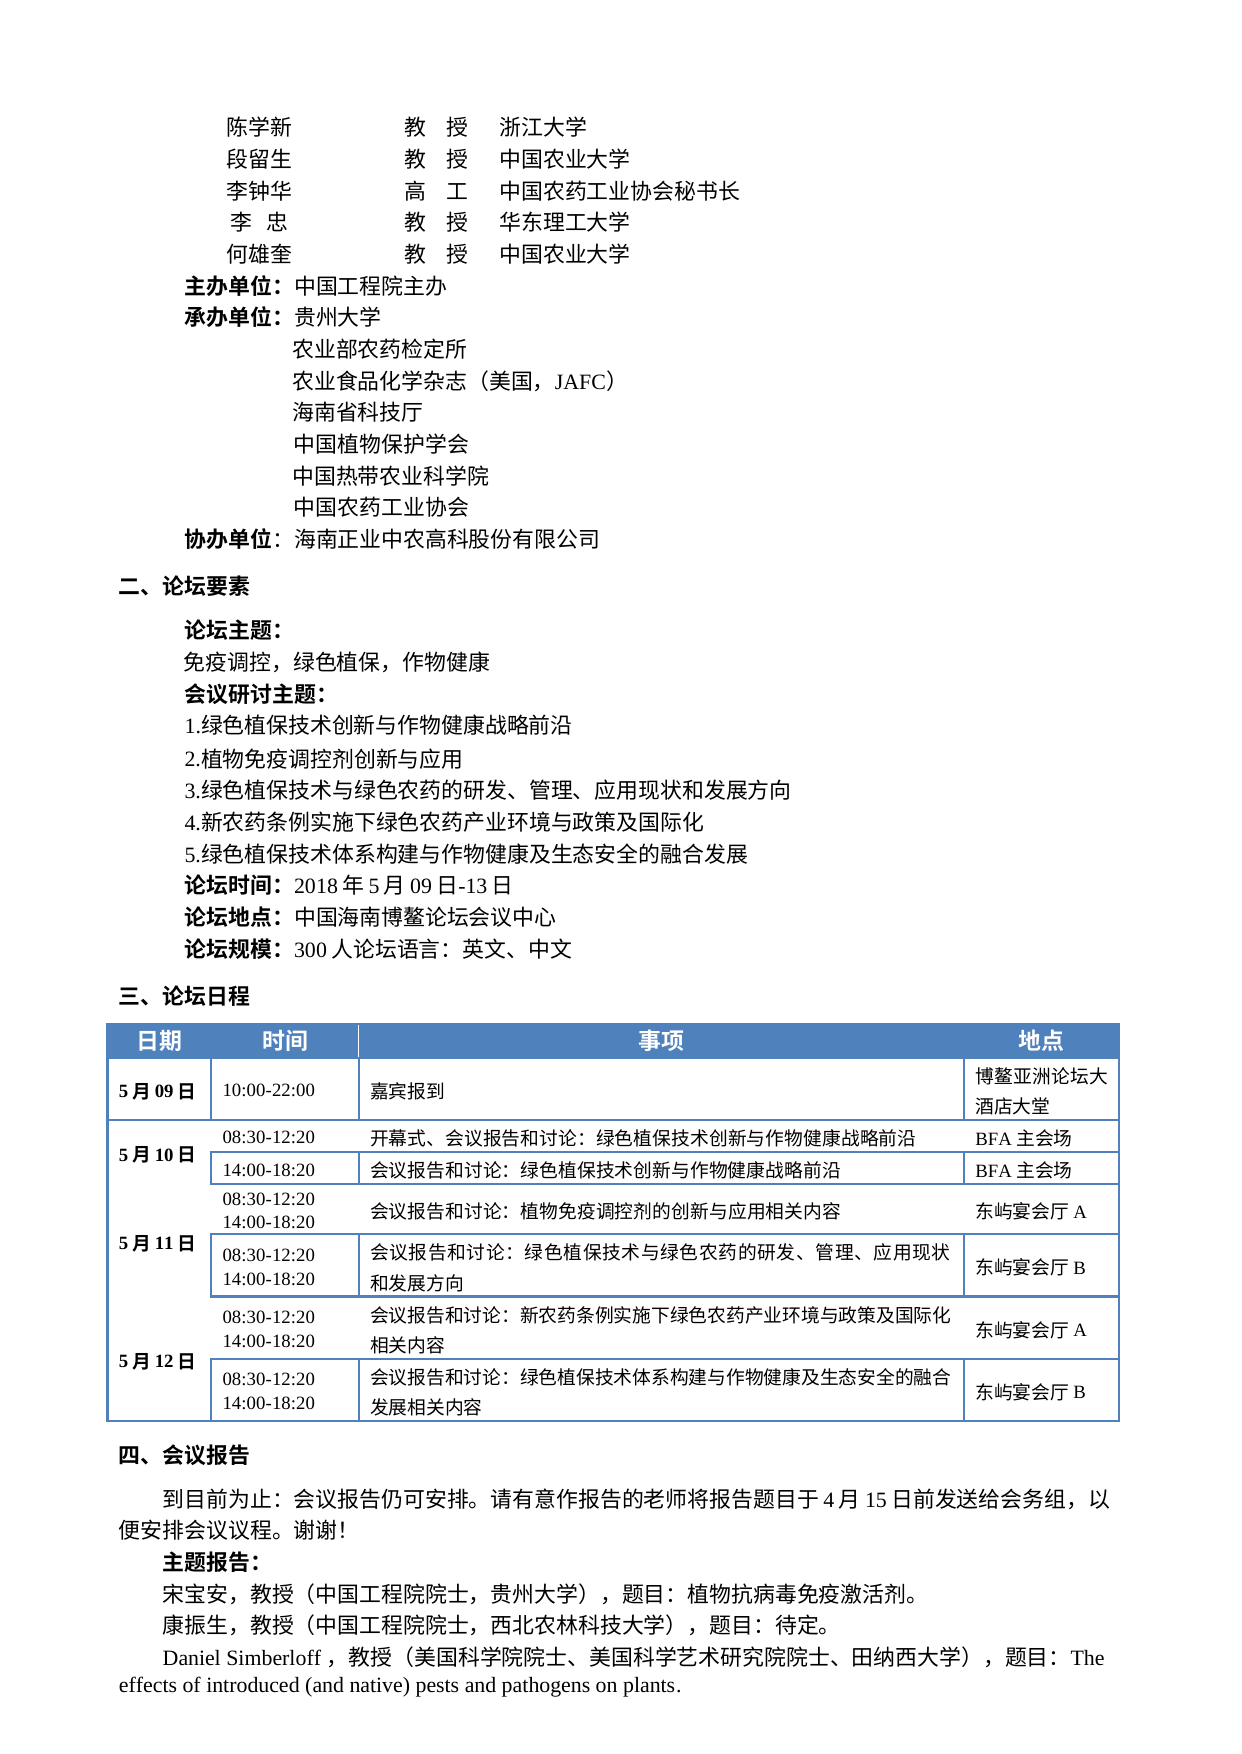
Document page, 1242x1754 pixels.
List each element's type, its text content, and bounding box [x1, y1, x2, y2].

table_cell 段留生 [134, 142, 384, 174]
text 协办单位：海南正业中农高科股份有限公司 [119, 522, 1129, 554]
table_cell 会议报告和讨论：新农药条例实施下绿色农药产业环境与政策及国际化相关内容 [359, 1298, 964, 1358]
text 论坛规模：300人论坛语言：英文、中文 [119, 932, 1129, 963]
table_cell 中国农业大学 [488, 237, 1108, 269]
table_cell 08:30-12:20 [211, 1121, 358, 1151]
table_cell 会议报告和讨论：绿色植保技术创新与作物健康战略前沿 [360, 1153, 963, 1183]
text 5.绿色植保技术体系构建与作物健康及生态安全的融合发展 [119, 837, 1129, 868]
table_cell 东屿宴会厅 B [965, 1360, 1118, 1420]
text 承办单位：贵州大学 [119, 300, 1129, 332]
text 四、会议报告 [119, 1434, 1129, 1469]
table_cell 东屿宴会厅 A [964, 1185, 1118, 1233]
text 三、论坛日程 [119, 976, 1129, 1011]
table_cell 08:30-12:20 14:00-18:20 [212, 1360, 358, 1420]
text 免疫调控，绿色植保，作物健康 [119, 645, 1129, 677]
text 中国农药工业协会 [119, 490, 1129, 522]
table_cell 5月09日 [109, 1059, 210, 1119]
table_cell 陈学新 [134, 110, 384, 142]
table_cell 中国农药工业协会秘书长 [488, 174, 1108, 205]
table_cell 教 授 [385, 142, 488, 174]
text 二、论坛要素 [119, 566, 1129, 601]
text 主题报告： [119, 1545, 1129, 1577]
table_cell 东屿宴会厅 B [965, 1235, 1118, 1295]
table_cell 会议报告和讨论：绿色植保技术体系构建与作物健康及生态安全的融合发展相关内容 [360, 1360, 963, 1420]
table_header 时间 [211, 1025, 358, 1057]
table_cell 教 授 [385, 237, 488, 269]
table_cell 10:00-22:00 [212, 1059, 358, 1119]
text 海南省科技厅 [119, 395, 1129, 427]
text 农业食品化学杂志（美国，JAFC） [119, 364, 1129, 395]
table_cell 5月12日 [109, 1295, 211, 1420]
text 到目前为止：会议报告仍可安排。请有意作报告的老师将报告题目于4月15日前发送给会务组，以便安排会议议程。谢谢！ [119, 1482, 1129, 1545]
table_header 日期 [109, 1025, 211, 1057]
table_cell 会议报告和讨论：植物免疫调控剂的创新与应用相关内容 [359, 1185, 964, 1233]
table_cell 5月11日 [109, 1183, 211, 1295]
text 主办单位：中国工程院主办 [119, 269, 1129, 300]
text 中国热带农业科学院 [119, 459, 1129, 490]
table_cell 08:30-12:20 14:00-18:20 [212, 1235, 358, 1295]
table_cell 5月10日 [109, 1121, 211, 1183]
text 论坛主题： [119, 613, 1129, 645]
table_cell 李钟华 [134, 174, 384, 205]
table_cell 东屿宴会厅 A [964, 1298, 1118, 1358]
text 会议研讨主题： [119, 677, 1129, 708]
table_cell 08:30-12:20 14:00-18:20 [211, 1185, 358, 1233]
table_cell 何雄奎 [134, 237, 384, 269]
table_header 事项 [359, 1025, 964, 1057]
table_cell 会议报告和讨论：绿色植保技术与绿色农药的研发、管理、应用现状和发展方向 [360, 1235, 963, 1295]
table_cell 浙江大学 [488, 110, 1108, 142]
text 中国植物保护学会 [119, 427, 1129, 459]
text 论坛地点：中国海南博鳌论坛会议中心 [119, 900, 1129, 932]
text Daniel Simberloff ，教授（美国科学院院士、美国科学艺术研究院院士、田纳西大学），题目：The effects of introduced (and native) pests and pathogens on plants. [119, 1640, 1129, 1697]
table_cell 教 授 [385, 110, 488, 142]
text 4.新农药条例实施下绿色农药产业环境与政策及国际化 [119, 805, 1129, 837]
text 康振生，教授（中国工程院院士，西北农林科技大学），题目：待定。 [119, 1608, 1129, 1640]
table_cell 高 工 [385, 174, 488, 205]
table_cell 08:30-12:20 14:00-18:20 [211, 1298, 358, 1358]
table_cell 中国农业大学 [488, 142, 1108, 174]
text 3.绿色植保技术与绿色农药的研发、管理、应用现状和发展方向 [119, 773, 1129, 805]
text 宋宝安，教授（中国工程院院士，贵州大学），题目：植物抗病毒免疫激活剂。 [119, 1577, 1129, 1608]
table_cell 教 授 [385, 205, 488, 237]
text 2.植物免疫调控剂创新与应用 [119, 740, 1129, 773]
table_cell 博鳌亚洲论坛大酒店大堂 [965, 1059, 1118, 1119]
text 论坛时间：2018年5月09日-13日 [119, 868, 1129, 900]
text 农业部农药检定所 [119, 332, 1129, 364]
table_cell 14:00-18:20 [212, 1153, 358, 1183]
table_cell 嘉宾报到 [360, 1059, 963, 1119]
text 1.绿色植保技术创新与作物健康战略前沿 [119, 708, 1129, 740]
table_cell BFA 主会场 [965, 1153, 1118, 1183]
table_cell 华东理工大学 [488, 205, 1108, 237]
table_cell 开幕式、会议报告和讨论：绿色植保技术创新与作物健康战略前沿 [359, 1121, 964, 1151]
table_cell 李 忠 [134, 205, 384, 237]
table_header 地点 [964, 1025, 1118, 1057]
table_cell BFA 主会场 [964, 1121, 1118, 1151]
